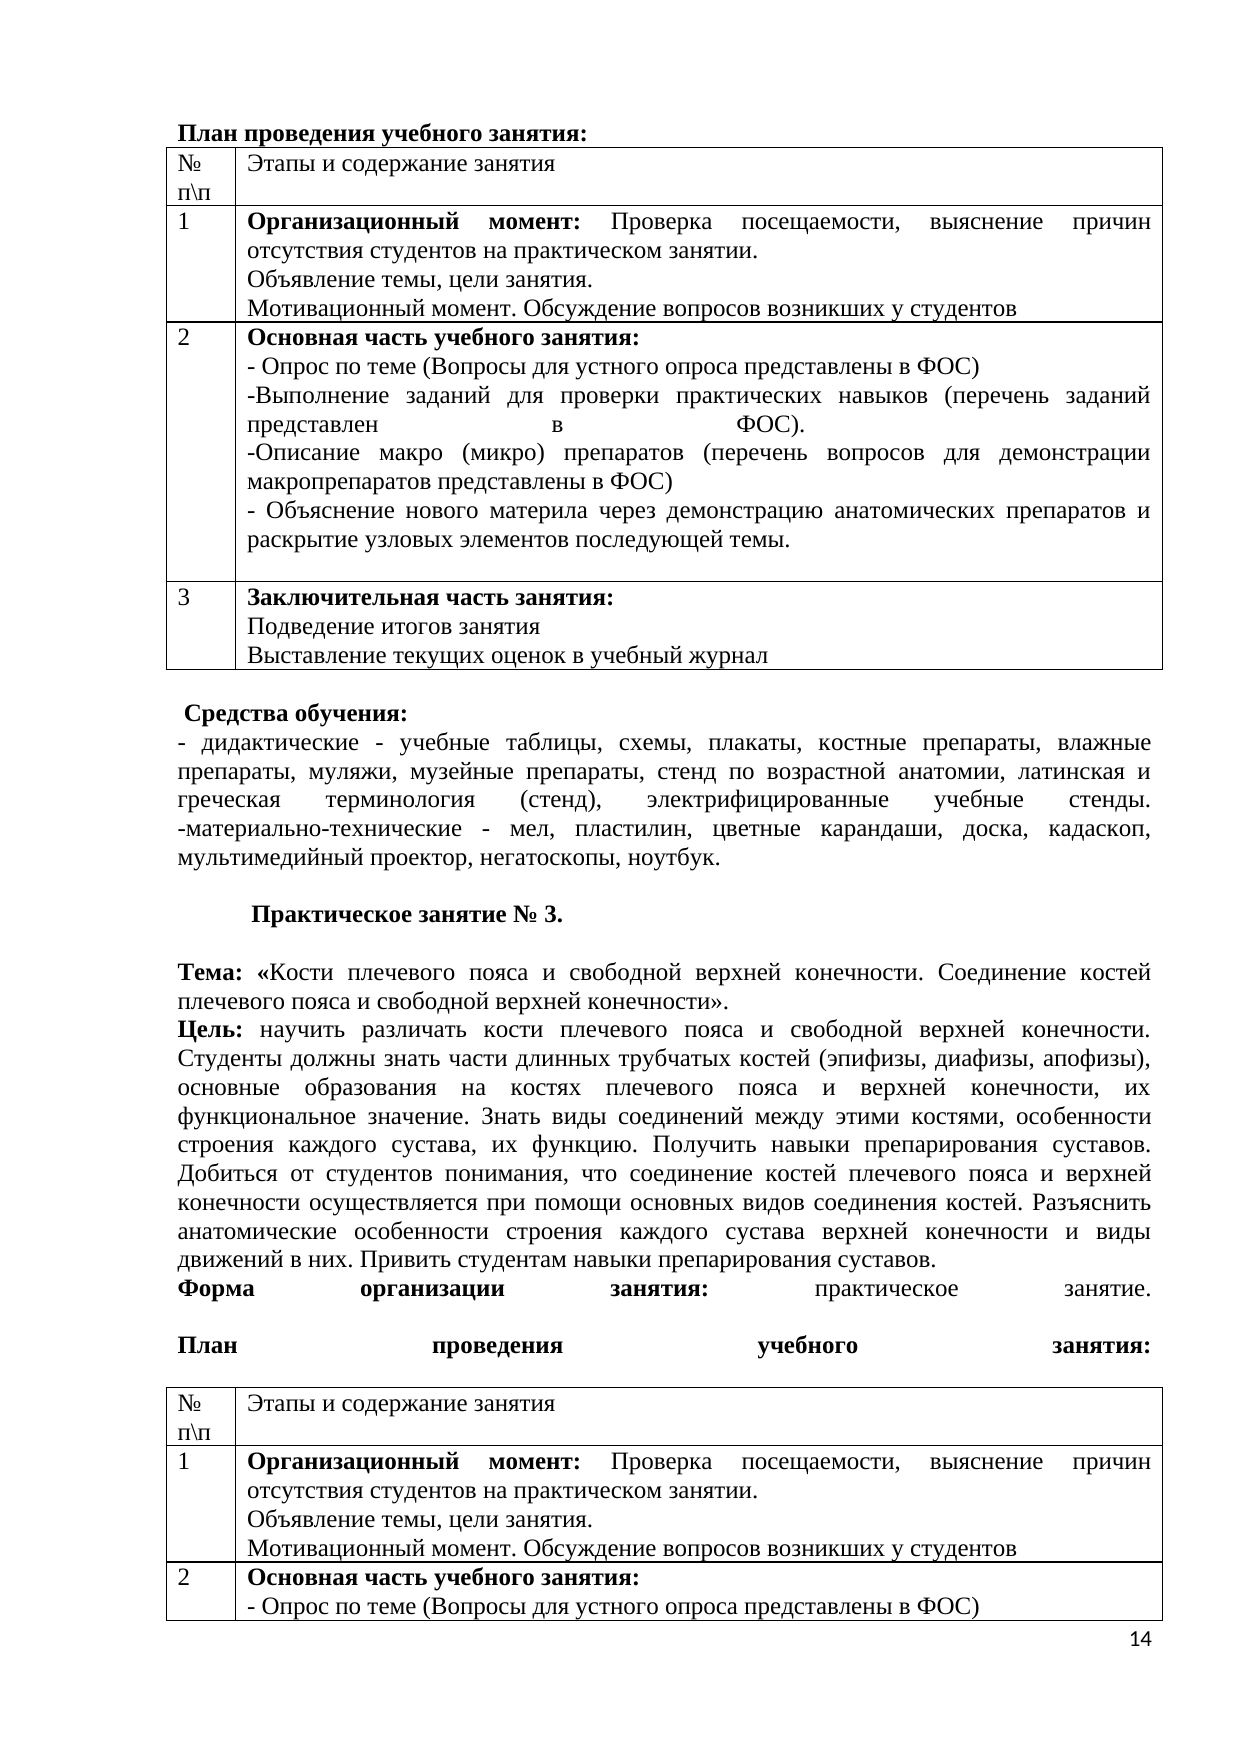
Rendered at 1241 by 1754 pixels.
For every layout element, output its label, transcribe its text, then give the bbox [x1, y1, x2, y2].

text Форма организации занятия: практическое занятие. [177, 1273, 1152, 1330]
text Цель: научить различать кости плечевого пояса и свободной верхней конечности. Студенты должны знать части длинных трубчатых костей (эпифизы, диафизы, апофизы), основные образования на костях плечевого пояса и верхней конечности, их функциональное значение. Знать виды соединений между этими костями, особенности строения каждого сустава, их функцию. Получить навыки препарирования суставов. Добиться от студентов понимания, что соединение костей плечевого пояса и верхней конечности осуществляется при помощи основных видов соединения костей. Разъяснить анатомические особенности строения каждого сустава верхней конечности и виды движений в них. Привить студентам навыки препарирования суставов. [177, 1014, 1152, 1273]
text Тема: «Кости плечевого пояса и свободной верхней конечности. Соединение костей плечевого пояса и свободной верхней конечности». [177, 957, 1152, 1014]
text Средства обучения: [177, 670, 1152, 727]
table_header Этапы и содержание занятия [236, 1388, 1162, 1445]
table_cell Организационный момент: Проверка посещаемости, выяснение причин отсутствия студентов на практическом занятии. Объявление темы, цели занятия. Мотивационный момент. Обсуждение вопросов возникших у студентов [236, 1446, 1162, 1561]
table_cell 2 [167, 1563, 235, 1620]
table_header Этапы и содержание занятия [236, 148, 1162, 205]
table_cell 3 [167, 582, 235, 668]
table_cell 2 [167, 323, 235, 581]
table_cell Заключительная часть занятия: Подведение итогов занятия Выставление текущих оценок в учебный журнал [236, 582, 1162, 668]
text Практическое занятие № 3. [177, 899, 1152, 928]
text План проведения учебного занятия: [177, 1330, 1152, 1387]
table_header № п\п [167, 1388, 235, 1445]
text - дидактические - учебные таблицы, схемы, плакаты, костные препараты, влажные препараты, муляжи, музейные препараты, стенд по возрастной анатомии, латинская и греческая терминология (стенд), электрифицированные учебные стенды. -материально-технические - мел, пластилин, цветные карандаши, доска, кадаскоп, мультимедийный проектор, негатоскопы, ноутбук. [177, 727, 1152, 871]
table_cell Организационный момент: Проверка посещаемости, выяснение причин отсутствия студентов на практическом занятии. Объявление темы, цели занятия. Мотивационный момент. Обсуждение вопросов возникших у студентов [236, 206, 1162, 321]
table_cell 1 [167, 1446, 235, 1561]
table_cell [236, 1563, 1162, 1620]
table_cell 1 [167, 206, 235, 321]
text План проведения учебного занятия: [177, 118, 1152, 147]
table_header № п\п [167, 148, 235, 205]
